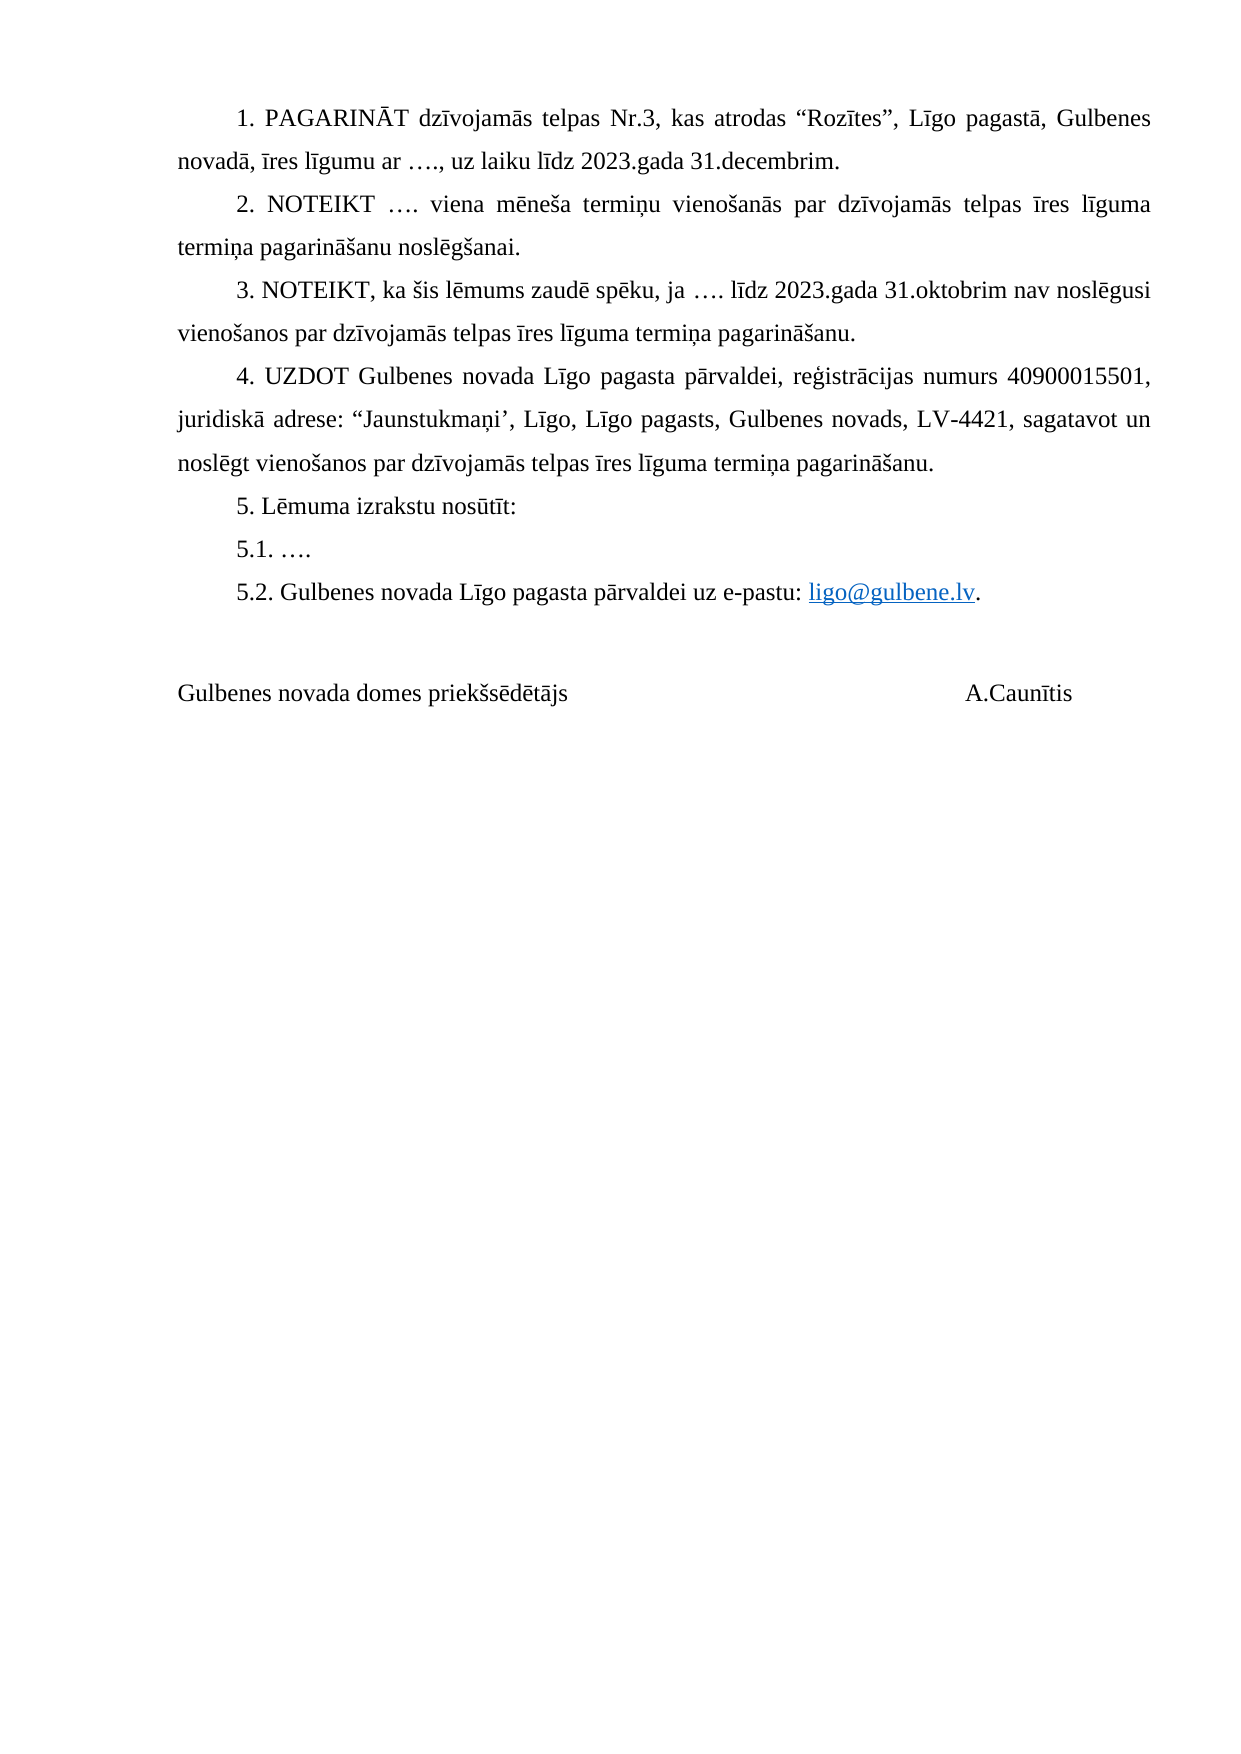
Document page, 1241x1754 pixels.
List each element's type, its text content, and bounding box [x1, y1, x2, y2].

text 2. NOTEIKT …. viena mēneša termiņu vienošanās par dzīvojamās telpas īres līguma termiņa pagarināšanu noslēgšanai. [177, 189, 1152, 261]
text 5. Lēmuma izrakstu nosūtīt: [177, 491, 1152, 519]
text 5.2. Gulbenes novada Līgo pagasta pārvaldei uz e-pastu: ligo@gulbene.lv. [177, 577, 1152, 606]
text 4. UZDOT Gulbenes novada Līgo pagasta pārvaldei, reģistrācijas numurs 40900015501, juridiskā adrese: “Jaunstukmaņi’, Līgo, Līgo pagasts, Gulbenes novads, LV-4421, sagatavot un noslēgt vienošanos par dzīvojamās telpas īres līguma termiņa pagarināšanu. [177, 361, 1152, 476]
text Gulbenes novada domes priekšsēdētājs A.Caunītis [177, 678, 1152, 706]
text 1. PAGARINĀT dzīvojamās telpas Nr.3, kas atrodas “Rozītes”, Līgo pagastā, Gulbenes novadā, īres līgumu ar …., uz laiku līdz 2023.gada 31.decembrim. [177, 103, 1152, 174]
text 5.1. …. [177, 534, 1152, 563]
text 3. NOTEIKT, ka šis lēmums zaudē spēku, ja …. līdz 2023.gada 31.oktobrim nav noslēgusi vienošanos par dzīvojamās telpas īres līguma termiņa pagarināšanu. [177, 275, 1152, 347]
